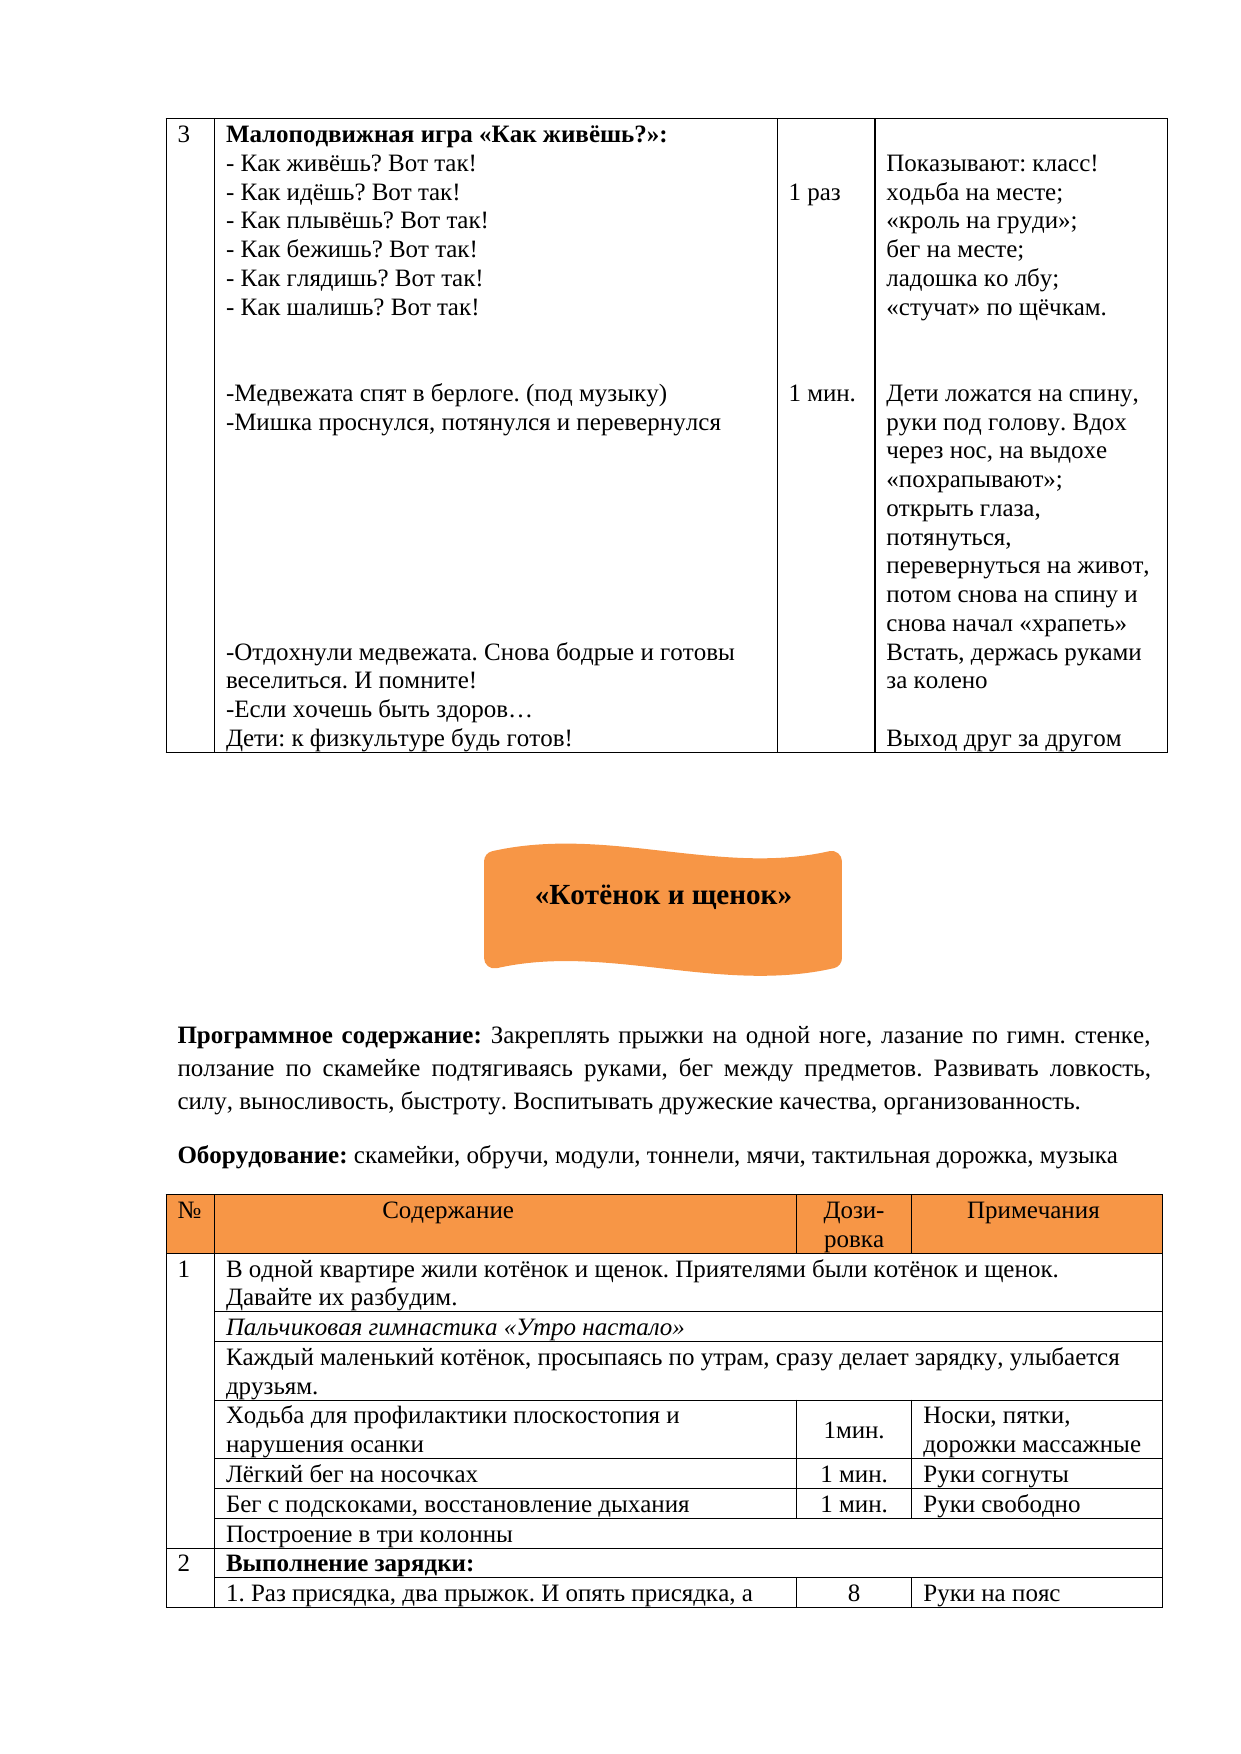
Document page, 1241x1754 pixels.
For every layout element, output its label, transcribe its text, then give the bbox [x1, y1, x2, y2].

table_cell 3 [167, 119, 214, 752]
table_cell Руки согнуты [912, 1459, 1162, 1488]
text Программное содержание: Закреплять прыжки на одной ноге, лазание по гимн. стенке, ползание по скамейке подтягиваясь руками, бег между предметов. Развивать ловкость, силу, выносливость, быстроту. Воспитывать дружеские качества, организованность. [177, 1020, 1152, 1115]
table_cell Показывают: класс! ходьба на месте; «кроль на груди»; бег на месте; ладошка ко лбу; «стучат» по щёчкам. Дети ложатся на спину, руки под голову. Вдох через нос, на выдохе «похрапывают»; открыть глаза, потянуться, перевернуться на живот, потом снова на спину и снова начал «храпеть» Встать, держась руками за колено Выход друг за другом [876, 119, 1167, 752]
table_cell Носки, пятки, дорожки массажные [912, 1401, 1162, 1458]
table_header № [167, 1195, 214, 1253]
table_cell 1 мин. [797, 1459, 911, 1488]
table_cell Построение в три колонны [215, 1519, 1162, 1547]
table_cell Пальчиковая гимнастика «Утро настало» [215, 1312, 1162, 1341]
table_cell Малоподвижная игра «Как живёшь?»: - Как живёшь? Вот так! - Как идёшь? Вот так! - Как плывёшь? Вот так! - Как бежишь? Вот так! - Как глядишь? Вот так! - Как шалишь? Вот так! -Медвежата спят в берлоге. (под музыку) -Мишка проснулся, потянулся и перевернулся -Отдохнули медвежата. Снова бодрые и готовы веселиться. И помните! -Если хочешь быть здоров… Дети: к физкультуре будь готов! [215, 119, 777, 752]
table_cell Ходьба для профилактики плоскостопия и нарушения осанки [215, 1401, 796, 1458]
table_cell В одной квартире жили котёнок и щенок. Приятелями были котёнок и щенок. Давайте их разбудим. [215, 1254, 1162, 1311]
table_cell 1 [167, 1254, 214, 1547]
table_header Содержание [215, 1195, 796, 1253]
table_header Дози- ровка [797, 1195, 911, 1253]
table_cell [215, 1578, 796, 1607]
table_header Примечания [912, 1195, 1162, 1253]
table_cell Бег с подскоками, восстановление дыхания [215, 1489, 796, 1518]
text Оборудование: скамейки, обручи, модули, тоннели, мячи, тактильная дорожка, музыка [177, 1140, 1152, 1169]
table_cell 1 мин. [797, 1489, 911, 1518]
table_cell 1мин. [797, 1401, 911, 1458]
table_cell 8 [797, 1578, 911, 1607]
table_cell 1 раз 1 мин. [778, 119, 874, 752]
table_cell Руки на пояс [912, 1578, 1162, 1607]
table_cell Каждый маленький котёнок, просыпаясь по утрам, сразу делает зарядку, улыбается друзьям. [215, 1342, 1162, 1399]
table_cell Выполнение зарядки: [215, 1549, 1162, 1577]
table_cell Лёгкий бег на носочках [215, 1459, 796, 1488]
table_cell Руки свободно [912, 1489, 1162, 1518]
table_cell 2 [167, 1549, 214, 1607]
